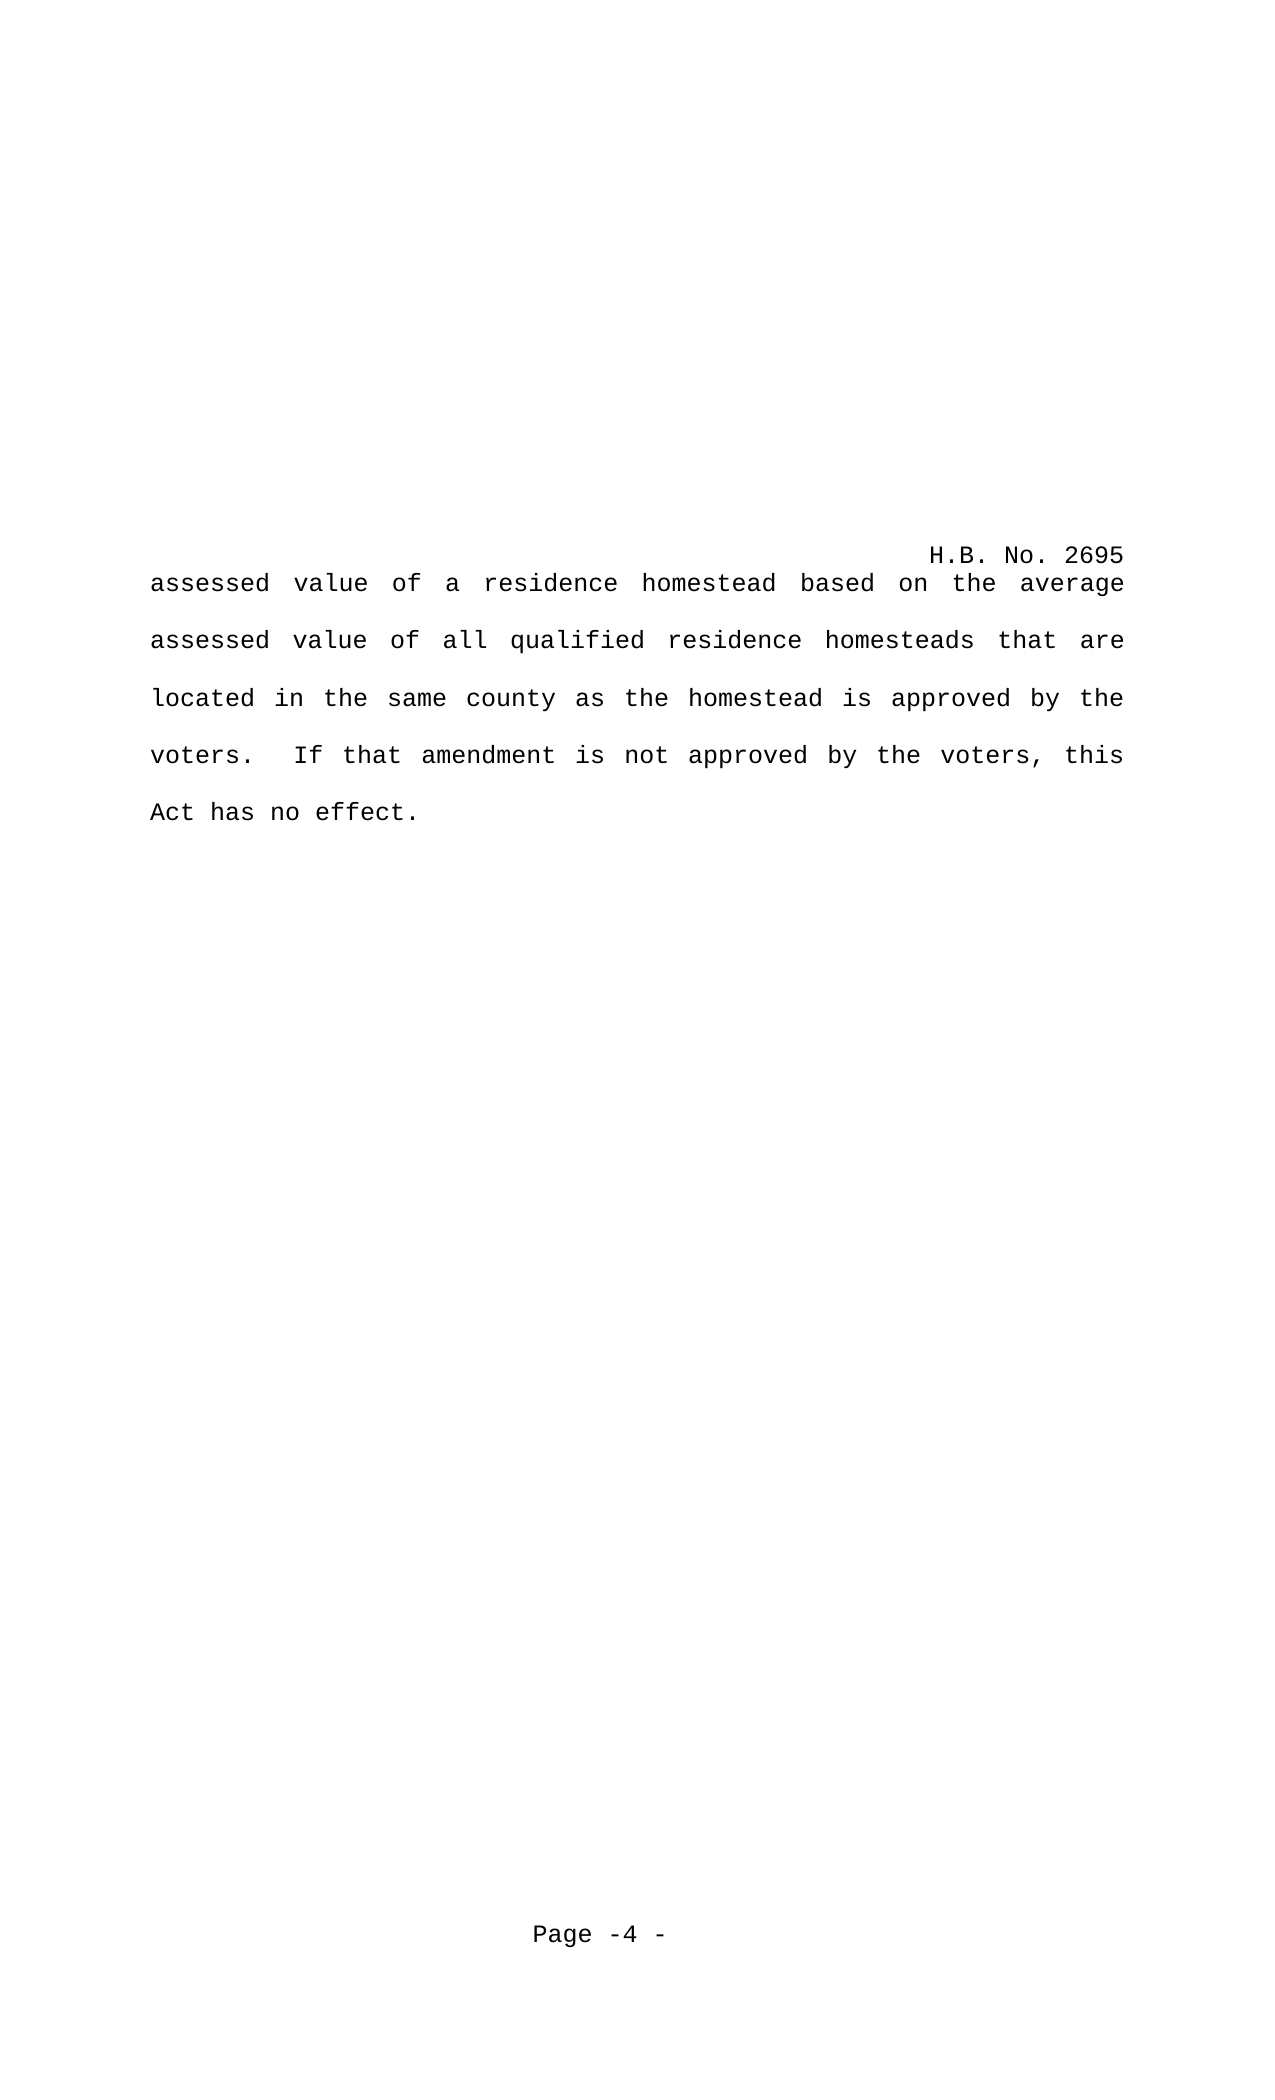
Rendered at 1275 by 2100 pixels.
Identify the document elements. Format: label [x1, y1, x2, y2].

text [150, 571, 1125, 828]
